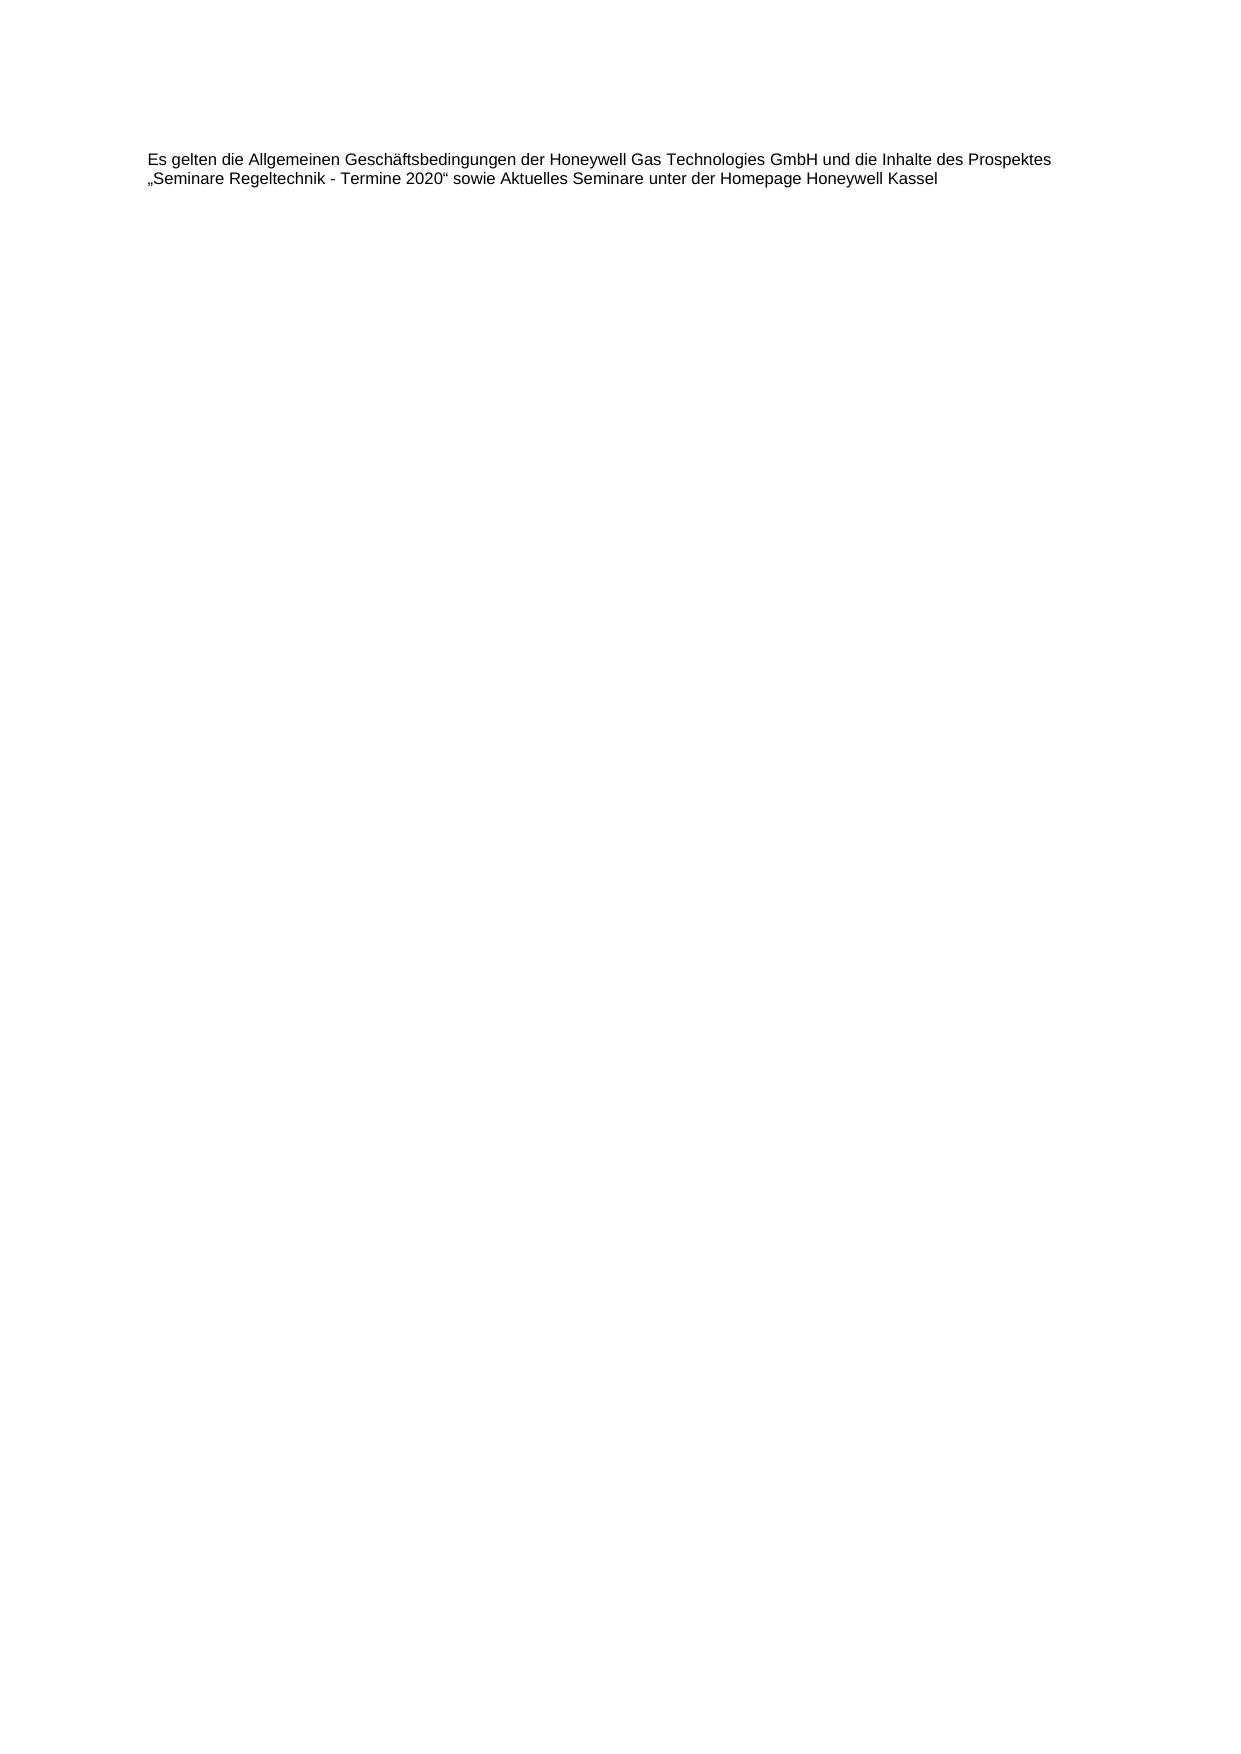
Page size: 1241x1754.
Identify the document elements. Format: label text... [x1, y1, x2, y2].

text Es gelten die Allgemeinen Geschäftsbedingungen der Honeywell Gas Technologies GmbH und die Inhalte des Prospektes „Seminare Regeltechnik - Termine 2020“ sowie Aktuelles Seminare unter der Homepage Honeywell Kassel [147, 150, 1062, 188]
